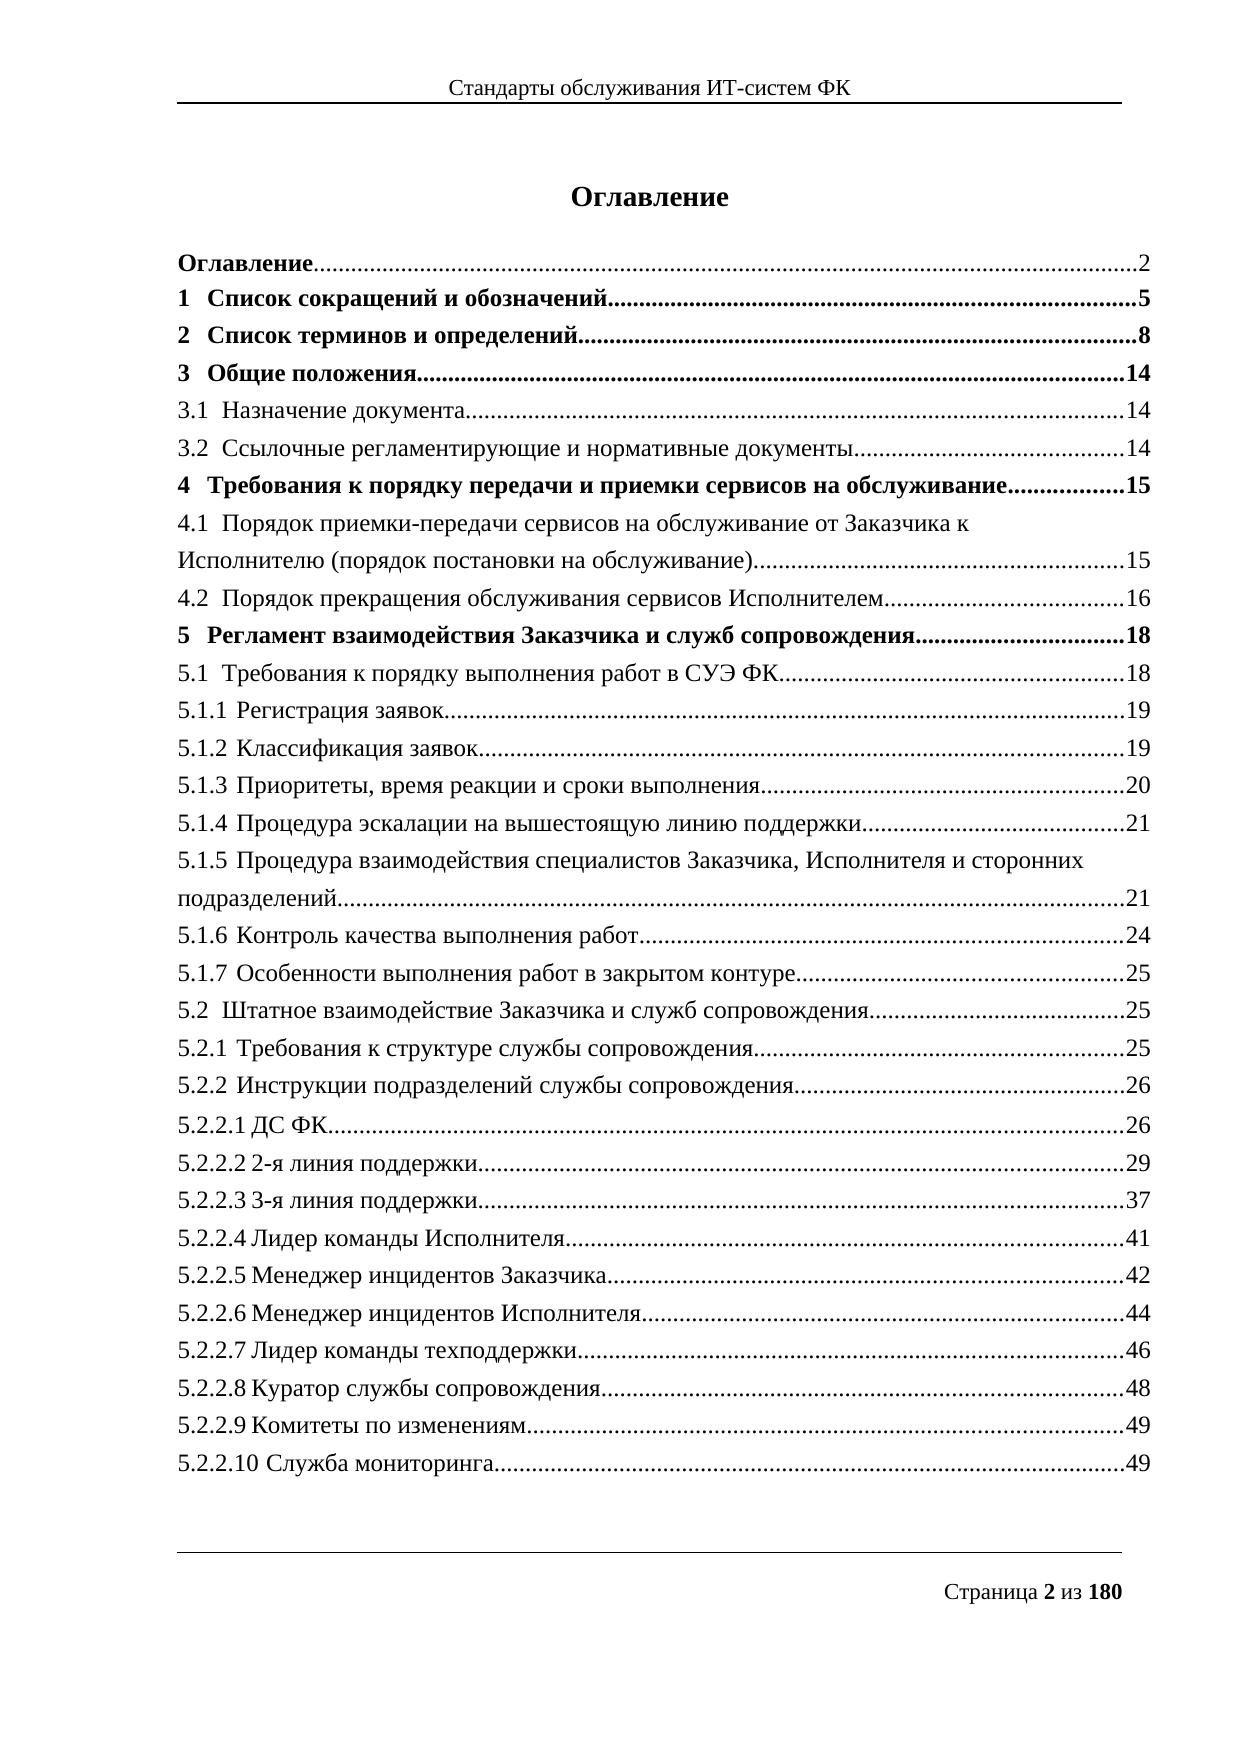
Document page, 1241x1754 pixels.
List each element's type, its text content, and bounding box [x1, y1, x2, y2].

text 5.2.2.1 ДС ФК 26 [177, 1101, 1122, 1139]
text 3 Общие положения 14 [177, 351, 1122, 389]
text Оглавление [177, 179, 1122, 213]
text 5.1.1 Регистрация заявок 19 [177, 689, 1122, 726]
text 5.1.6 Контроль качества выполнения работ 24 [177, 914, 1122, 951]
text 5.1.4 Процедура эскалации на вышестоящую линию поддержки 21 [177, 801, 1122, 839]
text 5.2.2.7 Лидер команды техподдержки 46 [177, 1326, 1122, 1364]
text 5.2.2.9 Комитеты по изменениям 49 [177, 1401, 1122, 1439]
text 5.1.5 Процедура взаимодействия специалистов Заказчика, Исполнителя и сторонних подразделений 21 [177, 839, 1122, 914]
text 3.2 Ссылочные регламентирующие и нормативные документы 14 [177, 426, 1122, 464]
text 5.2.2.5 Менеджер инцидентов Заказчика 42 [177, 1251, 1122, 1289]
text 5.1.3 Приоритеты, время реакции и сроки выполнения 20 [177, 764, 1122, 801]
text 5.2 Штатное взаимодействие Заказчика и служб сопровождения 25 [177, 989, 1122, 1026]
text 5.2.2.3 3-я линия поддержки 37 [177, 1176, 1122, 1214]
text 1 Список сокращений и обозначений 5 [177, 276, 1122, 314]
text 4.2 Порядок прекращения обслуживания сервисов Исполнителем 16 [177, 576, 1122, 614]
text 5.1 Требования к порядку выполнения работ в СУЭ ФК 18 [177, 651, 1122, 689]
text 5.2.2.8 Куратор службы сопровождения 48 [177, 1364, 1122, 1401]
text 5.2.2.6 Менеджер инцидентов Исполнителя 44 [177, 1289, 1122, 1326]
text 5.2.2.10 Служба мониторинга 49 [177, 1439, 1122, 1476]
text Оглавление 2 [177, 239, 1122, 276]
text 5.2.2.2 2-я линия поддержки 29 [177, 1139, 1122, 1176]
text 5.1.7 Особенности выполнения работ в закрытом контуре 25 [177, 951, 1122, 989]
text 5 Регламент взаимодействия Заказчика и служб сопровождения 18 [177, 614, 1122, 651]
text 5.1.2 Классификация заявок 19 [177, 726, 1122, 764]
text 3.1 Назначение документа 14 [177, 389, 1122, 426]
text 2 Список терминов и определений 8 [177, 314, 1122, 351]
text 5.2.2 Инструкции подразделений службы сопровождения 26 [177, 1064, 1122, 1101]
text 4 Требования к порядку передачи и приемки сервисов на обслуживание 15 [177, 464, 1122, 501]
text 5.2.2.4 Лидер команды Исполнителя 41 [177, 1214, 1122, 1251]
text 5.2.1 Требования к структуре службы сопровождения 25 [177, 1026, 1122, 1064]
text 4.1 Порядок приемки-передачи сервисов на обслуживание от Заказчика к Исполнителю (порядок постановки на обслуживание). 15 [177, 501, 1122, 576]
